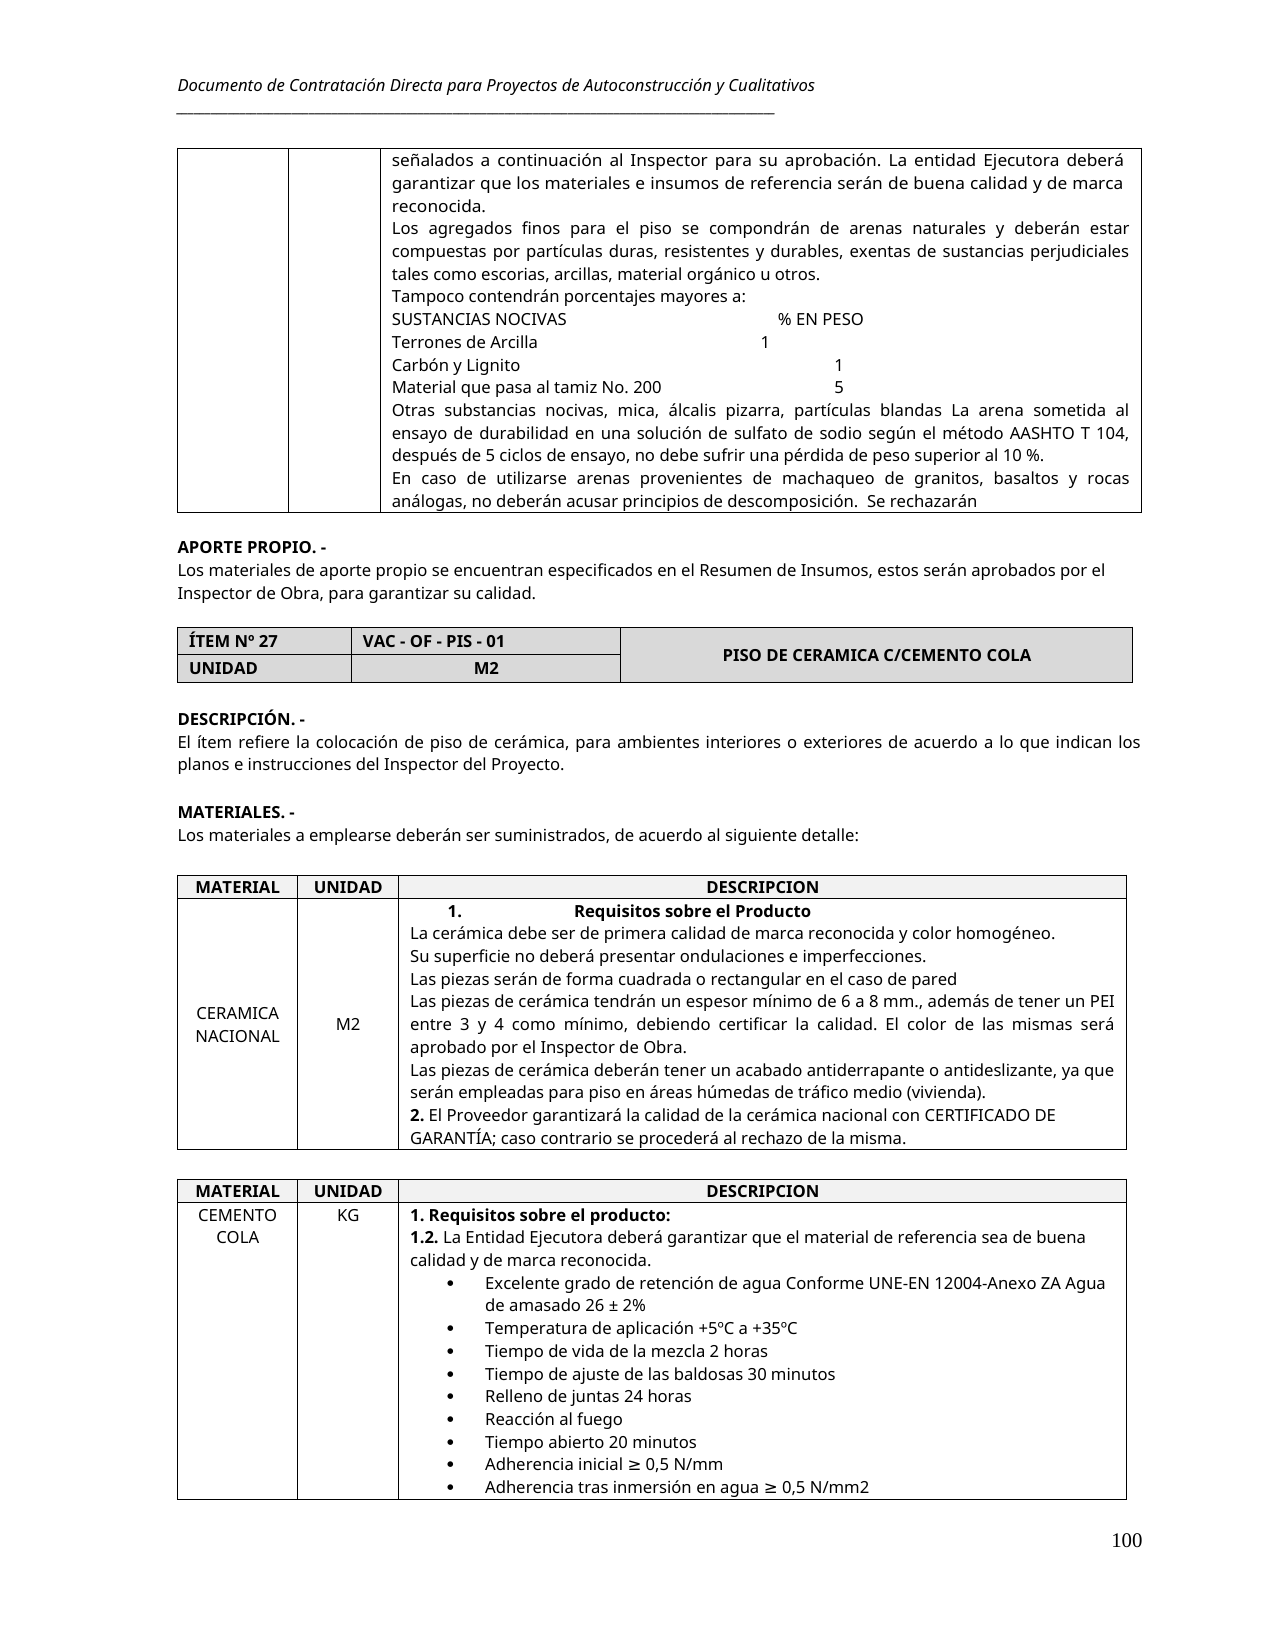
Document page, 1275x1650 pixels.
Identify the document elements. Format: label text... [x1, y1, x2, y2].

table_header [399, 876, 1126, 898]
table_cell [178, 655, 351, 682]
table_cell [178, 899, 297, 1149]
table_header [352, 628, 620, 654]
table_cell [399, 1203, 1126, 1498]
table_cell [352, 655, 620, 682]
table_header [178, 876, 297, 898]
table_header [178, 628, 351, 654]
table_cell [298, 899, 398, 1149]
text MATERIALES. - [177, 801, 1142, 823]
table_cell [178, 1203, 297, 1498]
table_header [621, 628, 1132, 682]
text Los materiales a emplearse deberán ser suministrados, de acuerdo al siguiente detalle: [177, 823, 1142, 846]
text DESCRIPCIÓN. - [177, 708, 1142, 730]
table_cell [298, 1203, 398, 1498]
text Los materiales de aporte propio se encuentran especificados en el Resumen de Insumos, estos serán aprobados por el Inspector de Obra, para garantizar su calidad. [177, 558, 1142, 604]
text El ítem refiere la colocación de piso de cerámica, para ambientes interiores o exteriores de acuerdo a lo que indican los planos e instrucciones del Inspector del Proyecto. [177, 730, 1142, 776]
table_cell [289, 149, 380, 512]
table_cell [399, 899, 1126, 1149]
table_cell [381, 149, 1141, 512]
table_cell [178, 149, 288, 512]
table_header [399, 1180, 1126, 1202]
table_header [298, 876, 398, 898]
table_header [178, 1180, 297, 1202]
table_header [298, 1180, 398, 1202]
text APORTE PROPIO. - [177, 536, 1142, 558]
